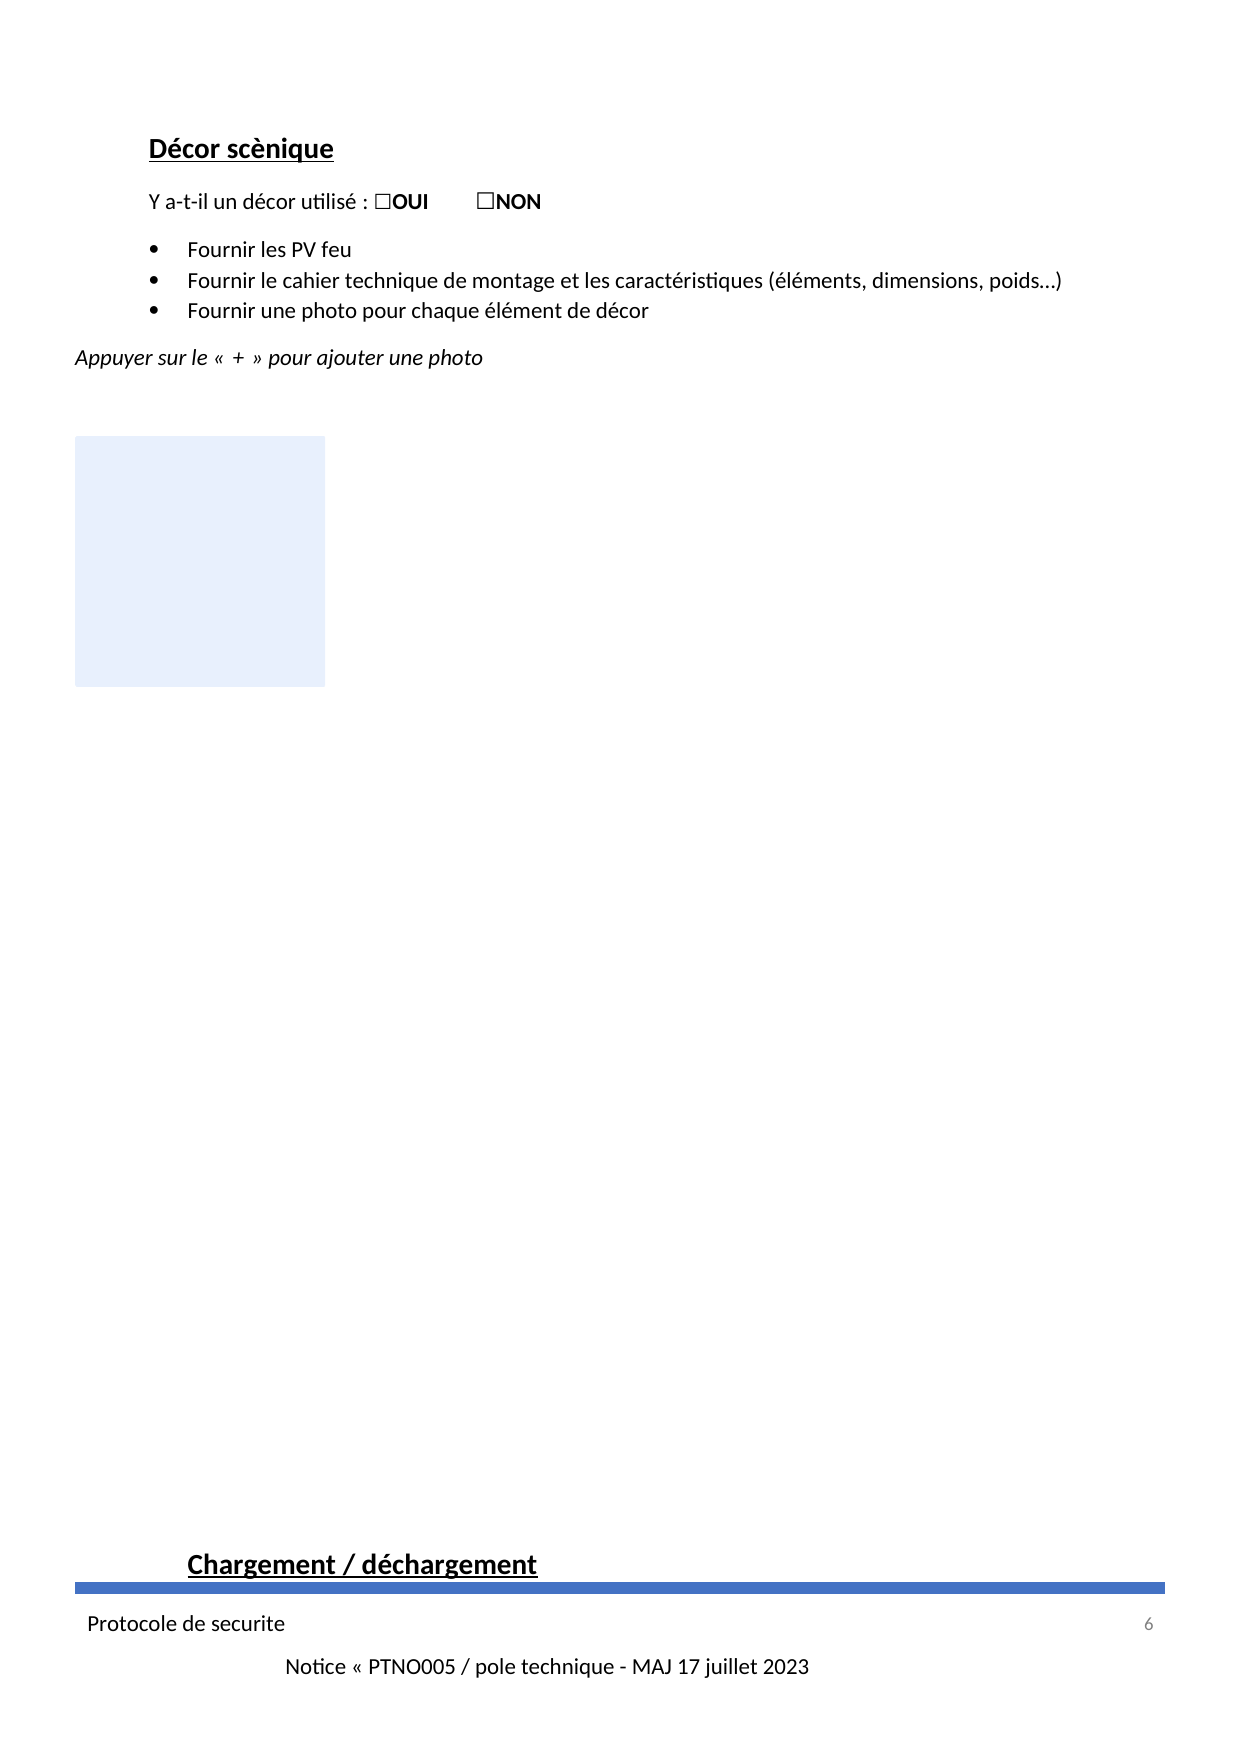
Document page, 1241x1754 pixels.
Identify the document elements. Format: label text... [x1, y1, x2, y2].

text Y a-t-il un décor utilisé : OUI NON [75, 185, 1165, 216]
picture [75, 436, 325, 687]
text Décor scènique [75, 130, 1165, 166]
text Appuyer sur le « + » pour ajouter une photo [75, 343, 1165, 371]
text Chargement / déchargement [114, 1546, 1165, 1582]
list Fournir le cahier technique de montage et les caractéristiques (éléments, dimensions, poids…) [150, 266, 1165, 294]
list Fournir les PV feu [150, 236, 1165, 264]
list Fournir une photo pour chaque élément de décor [150, 296, 1165, 324]
